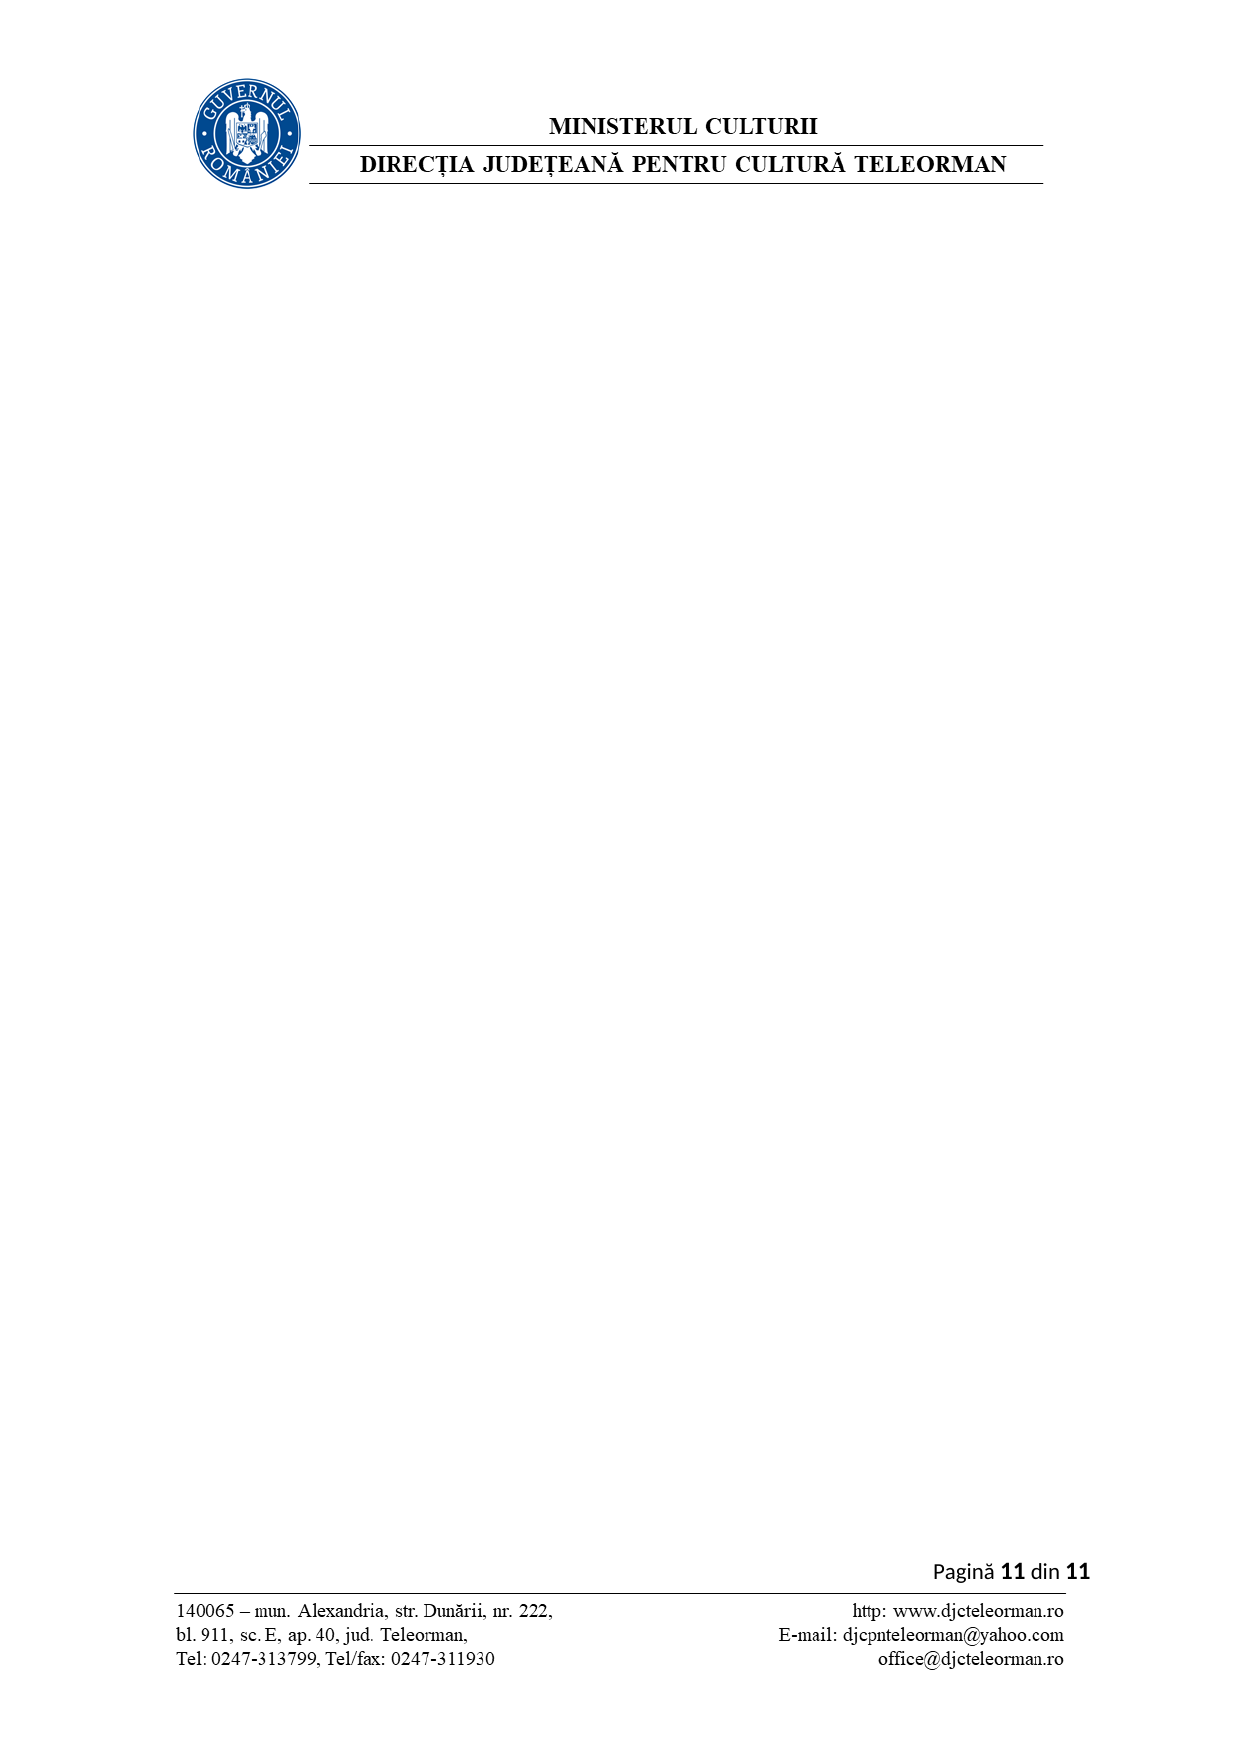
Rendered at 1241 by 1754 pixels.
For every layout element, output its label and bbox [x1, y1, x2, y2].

picture [150, 1586, 1091, 1681]
picture [150, 73, 1091, 193]
